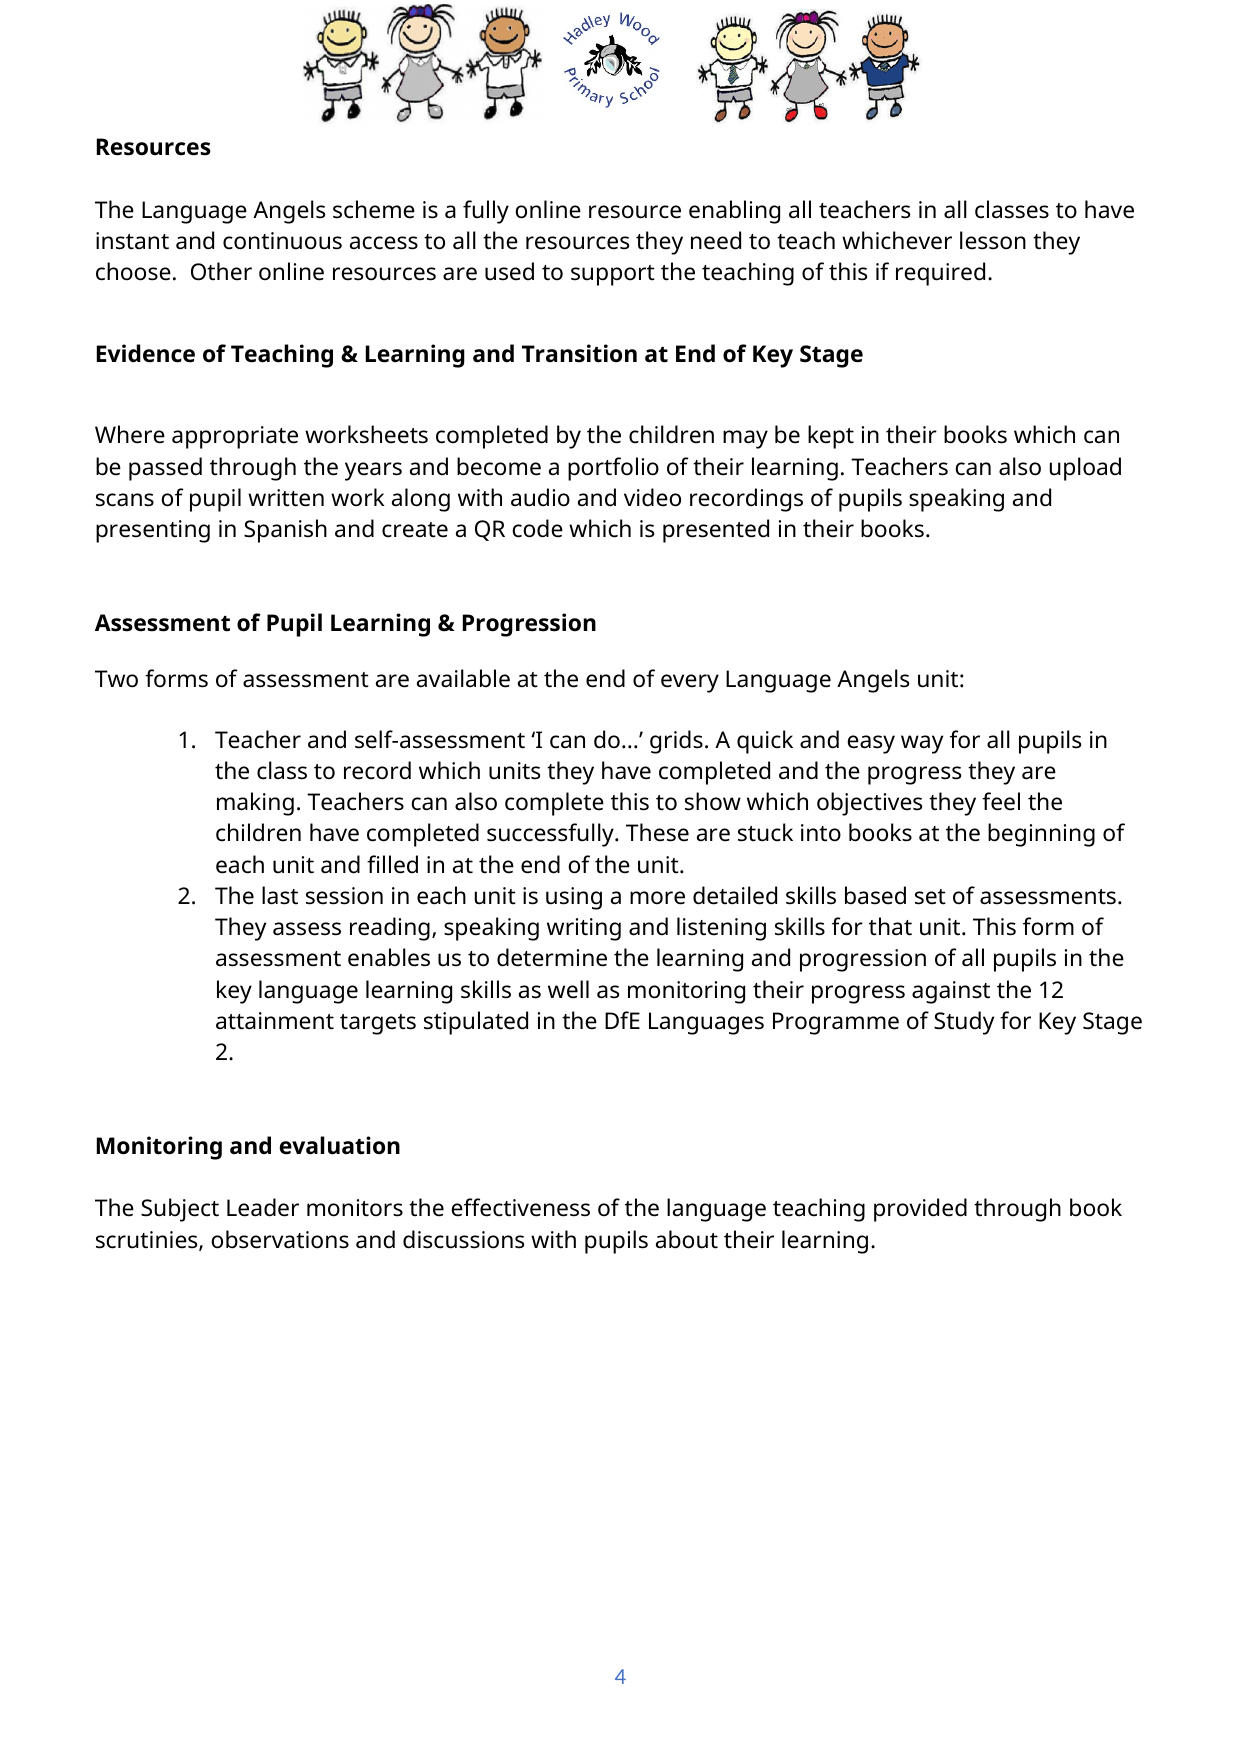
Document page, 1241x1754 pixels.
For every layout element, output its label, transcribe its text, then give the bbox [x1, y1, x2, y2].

text The Language Angels scheme is a fully online resource enabling all teachers in all classes to have instant and continuous access to all the resources they need to teach whichever lesson they choose. Other online resources are used to support the teaching of this if required. [94, 193, 1146, 287]
list Teacher and self-assessment ‘I can do…’ grids. A quick and easy way for all pupils in the class to record which units they have completed and the progress they are making. Teachers can also complete this to show which objectives they feel the children have completed successfully. These are stuck into books at the beginning of each unit and filled in at the end of the unit. [177, 723, 1146, 880]
text Where appropriate worksheets completed by the children may be kept in their books which can be passed through the years and become a portfolio of their learning. Teachers can also upload scans of pupil written work along with audio and video recordings of pupils speaking and presenting in Spanish and create a QR code which is presented in their books. [94, 419, 1146, 544]
list The last session in each unit is using a more detailed skills based set of assessments. They assess reading, speaking writing and listening skills for that unit. This form of assessment enables us to determine the learning and progression of all pupils in the key language learning skills as well as monitoring their progress against the 12 attainment targets stipulated in the DfE Languages Programme of Study for Key Stage 2. [177, 880, 1146, 1067]
text Monitoring and evaluation [94, 1130, 1146, 1161]
text Assessment of Pupil Learning & Progression [94, 607, 1146, 638]
picture [695, 9, 924, 125]
text Resources [94, 131, 1146, 162]
text Two forms of assessment are available at the end of every Language Angels unit: [94, 663, 1146, 694]
picture [301, 4, 543, 126]
picture [559, 10, 660, 107]
text The Subject Leader monitors the effectiveness of the language teaching provided through book scrutinies, observations and discussions with pupils about their learning. [94, 1192, 1146, 1255]
text Evidence of Teaching & Learning and Transition at End of Key Stage [94, 338, 1146, 369]
